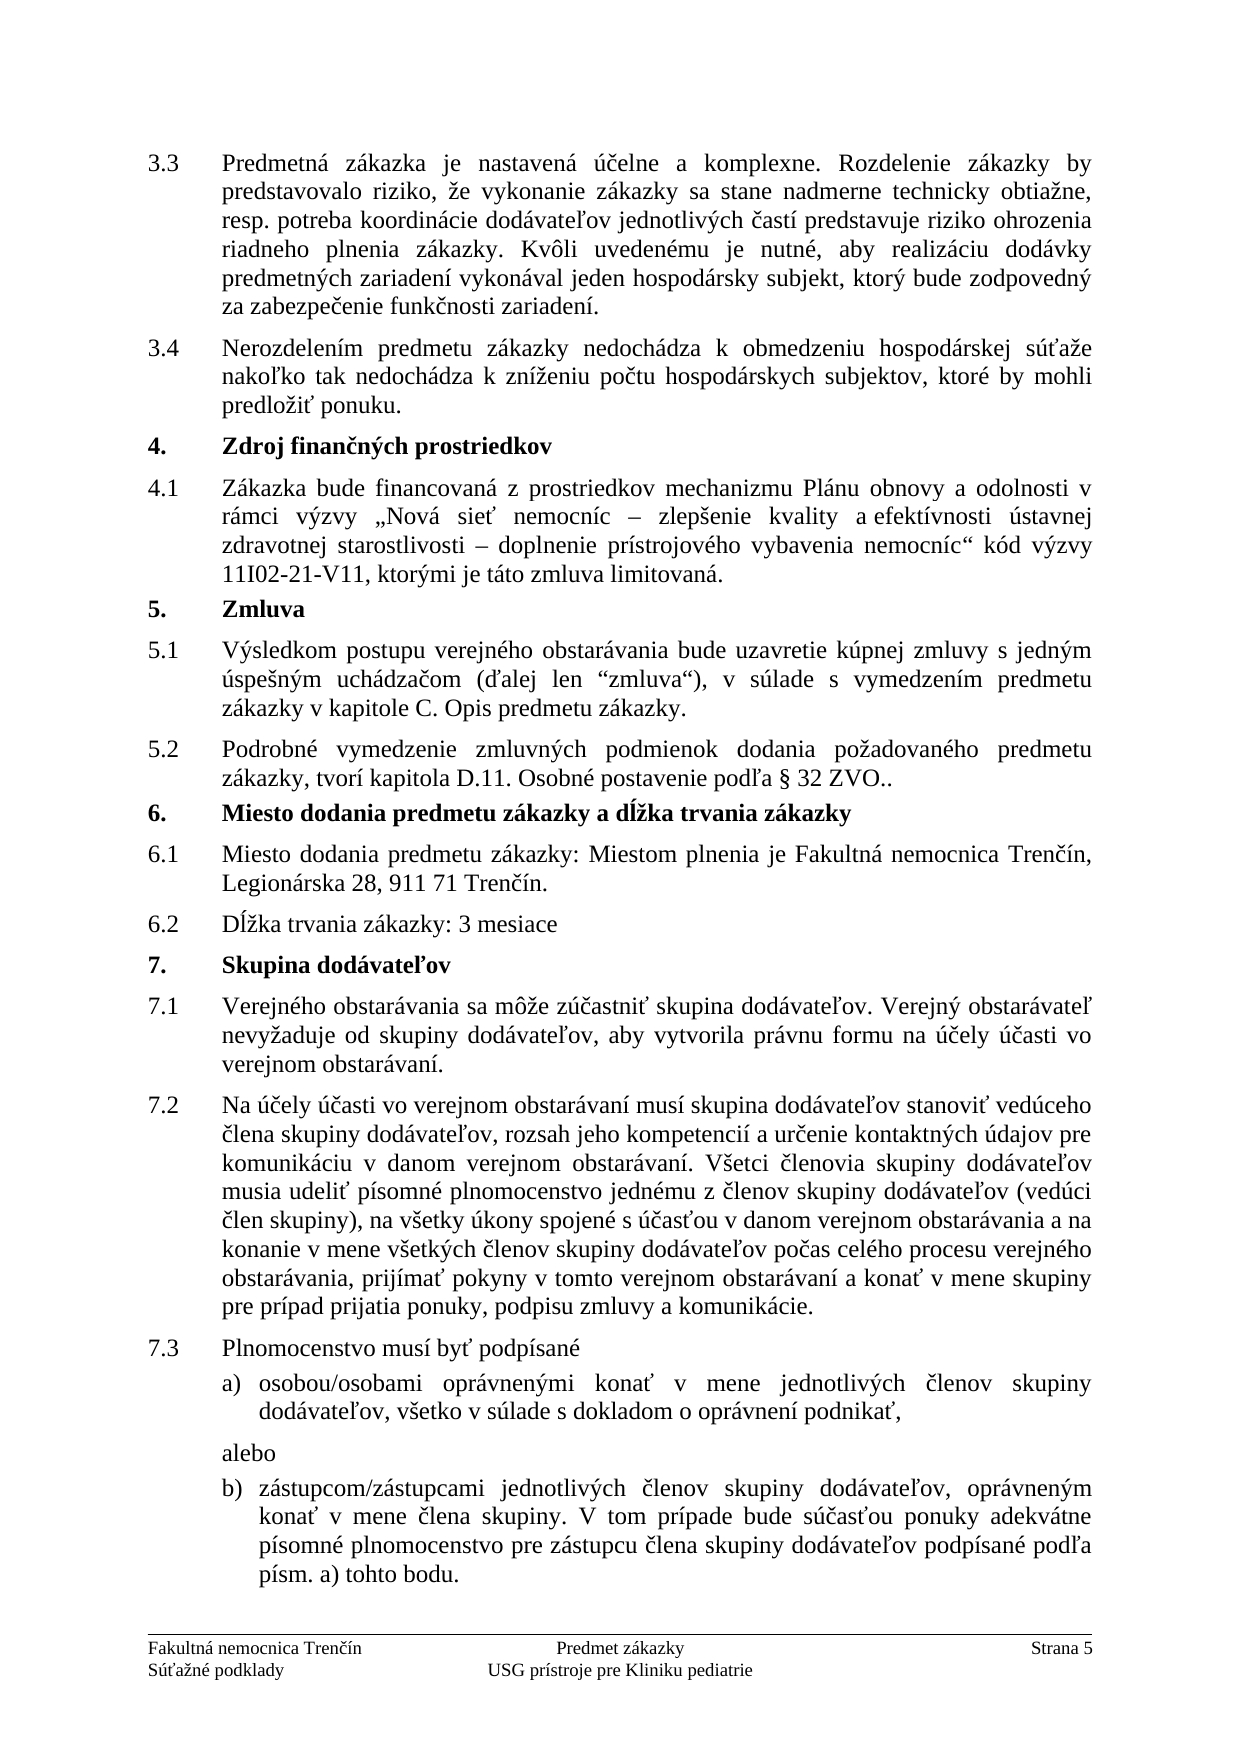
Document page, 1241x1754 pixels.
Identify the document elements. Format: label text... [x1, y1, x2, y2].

text Verejného obstarávania sa môže zúčastniť skupina dodávateľov. Verejný obstarávateľ nevyžaduje od skupiny dodávateľov, aby vytvorila právnu formu na účely účasti vo verejnom obstarávaní. [148, 991, 1092, 1078]
text Zdroj finančných prostriedkov [148, 431, 1092, 460]
text Plnomocenstvo musí byť podpísané [148, 1333, 1092, 1361]
text Dĺžka trvania zákazky: 3 mesiace [148, 909, 1092, 938]
text Zmluva [148, 594, 1092, 623]
text Podrobné vymedzenie zmluvných podmienok dodania požadovaného predmetu zákazky, tvorí kapitola E. Obchodné podmienky plnenia predmetu zákazky. [148, 734, 1092, 791]
text osobou/osobami oprávnenými konať v mene jednotlivých členov skupiny dodávateľov, všetko v súlade s dokladom o oprávnení podnikať, [222, 1368, 1092, 1425]
text Miesto dodania predmetu zákazky a dĺžka trvania zákazky [148, 798, 1092, 826]
list alebo [222, 1438, 1092, 1466]
text Skupina dodávateľov [148, 950, 1092, 979]
text Zákazka bude financovaná z prostriedkov mechanizmu Plánu obnovy a odolnosti v rámci výzvy „Nová sieť nemocníc – zlepšenie kvality a efektívnosti ústavnej zdravotnej starostlivosti – doplnenie prístrojového vybavenia nemocníc“ kód výzvy 11I02-21-V11, ktorými je táto zmluva limitovaná. [148, 473, 1092, 588]
text Na účely účasti vo verejnom obstarávaní musí skupina dodávateľov stanoviť vedúceho člena skupiny dodávateľov, rozsah jeho kompetencií a určenie kontaktných údajov pre komunikáciu v danom verejnom obstarávaní. Všetci členovia skupiny dodávateľov musia udeliť písomné plnomocenstvo jednému z členov skupiny dodávateľov (vedúci člen skupiny), na všetky úkony spojené s účasťou v danom verejnom obstarávania a na konanie v mene všetkých členov skupiny dodávateľov počas celého procesu verejného obstarávania, prijímať pokyny v tomto verejnom obstarávaní a konať v mene skupiny pre prípad prijatia ponuky, podpisu zmluvy a komunikácie. [148, 1090, 1092, 1320]
text Výsledkom postupu verejného obstarávania bude uzavretie kúpnej zmluvy s jedným úspešným uchádzačom (ďalej len “zmluva“), v súlade s vymedzením predmetu zákazky v kapitole C. Opis predmetu zákazky. [148, 635, 1092, 721]
text Nerozdelením predmetu zákazky nedochádza k obmedzeniu hospodárskej súťaže nakoľko tak nedochádza k zníženiu počtu hospodárskych subjektov, ktoré by mohli predložiť ponuku. [148, 333, 1092, 419]
text zástupcom/zástupcami jednotlivých členov skupiny dodávateľov, oprávneným konať v mene člena skupiny. V tom prípade bude súčasťou ponuky adekvátne písomné plnomocenstvo pre zástupcu člena skupiny dodávateľov podpísané podľa písm. a) tohto bodu. [222, 1473, 1092, 1588]
text Miesto dodania predmetu zákazky: Miestom plnenia je Fakultná nemocnica Trenčín, Legionárska 28, 911 71 Trenčín. [148, 839, 1092, 896]
text Predmetná zákazka je nastavená účelne a komplexne. Rozdelenie zákazky by predstavovalo riziko, že vykonanie zákazky sa stane nadmerne technicky obtiažne, resp. potreba koordinácie dodávateľov jednotlivých častí predstavuje riziko ohrozenia riadneho plnenia zákazky. Kvôli uvedenému je nutné, aby realizáciu dodávky predmetných zariadení vykonával jeden hospodársky subjekt, ktorý bude zodpovedný za zabezpečenie funkčnosti zariadení. [148, 148, 1092, 320]
